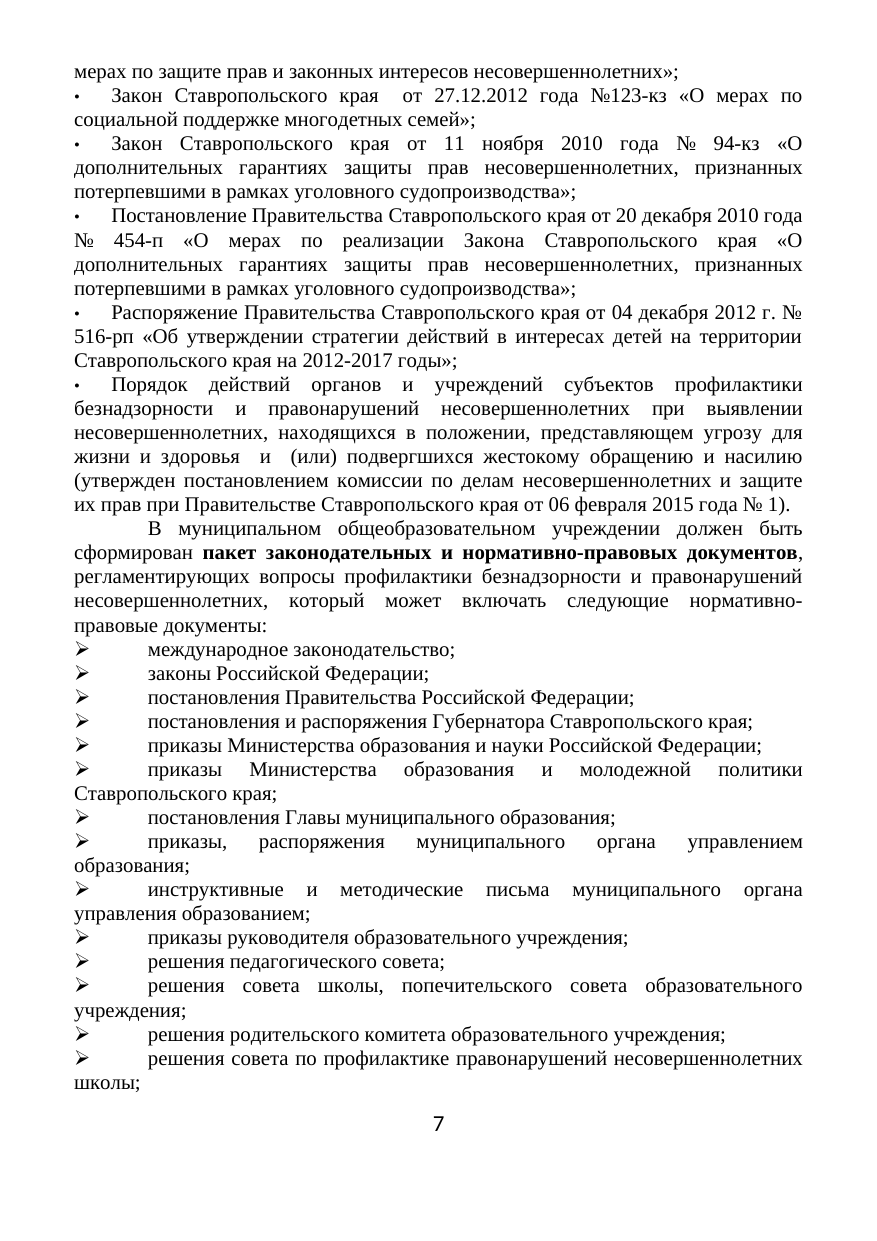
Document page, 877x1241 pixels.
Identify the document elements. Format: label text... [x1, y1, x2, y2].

list законы Российской Федерации; [74, 661, 803, 685]
list приказы, распоряжения муниципального органа управлением образования; [74, 829, 803, 877]
text В муниципальном общеобразовательном учреждении должен быть сформирован пакет законодательных и нормативно-правовых документов, регламентирующих вопросы профилактики безнадзорности и правонарушений несовершеннолетних, который может включать следующие нормативно-правовые документы: [74, 516, 803, 637]
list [74, 59, 803, 83]
list решения родительского комитета образовательного учреждения; [74, 1022, 803, 1046]
list Распоряжение Правительства Ставропольского края от 04 декабря 2012 г. № 516-рп «Об утверждении стратегии действий в интересах детей на территории Ставропольского края на 2012-2017 годы»; [74, 300, 803, 372]
list постановления Главы муниципального образования; [74, 805, 803, 829]
list приказы Министерства образования и молодежной политики Ставропольского края; [74, 757, 803, 805]
list решения педагогического совета; [74, 949, 803, 973]
list Закон Ставропольского края от 27.12.2012 года №123-кз «О мерах по социальной поддержке многодетных семей»; [74, 83, 803, 131]
list Порядок действий органов и учреждений субъектов профилактики безнадзорности и правонарушений несовершеннолетних при выявлении несовершеннолетних, находящихся в положении, представляющем угрозу для жизни и здоровья и (или) подвергшихся жестокому обращению и насилию (утвержден постановлением комиссии по делам несовершеннолетних и защите их прав при Правительстве Ставропольского края от 06 февраля 2015 года № 1). [74, 372, 803, 516]
list приказы Министерства образования и науки Российской Федерации; [74, 733, 803, 757]
list Закон Ставропольского края от 11 ноября 2010 года № 94-кз «О дополнительных гарантиях защиты прав несовершеннолетних, признанных потерпевшими в рамках уголовного судопроизводства»; [74, 131, 803, 203]
list приказы руководителя образовательного учреждения; [74, 925, 803, 949]
list инструктивные и методические письма муниципального органа управления образованием; [74, 877, 803, 925]
list международное законодательство; [74, 637, 803, 661]
list постановления Правительства Российской Федерации; [74, 685, 803, 709]
list Постановление Правительства Ставропольского края от 20 декабря 2010 года № 454-п «О мерах по реализации Закона Ставропольского края «О дополнительных гарантиях защиты прав несовершеннолетних, признанных потерпевшими в рамках уголовного судопроизводства»; [74, 203, 803, 300]
list решения совета школы, попечительского совета образовательного учреждения; [74, 973, 803, 1022]
list постановления и распоряжения Губернатора Ставропольского края; [74, 709, 803, 733]
list решения совета по профилактике правонарушений несовершеннолетних школы; [74, 1046, 803, 1094]
